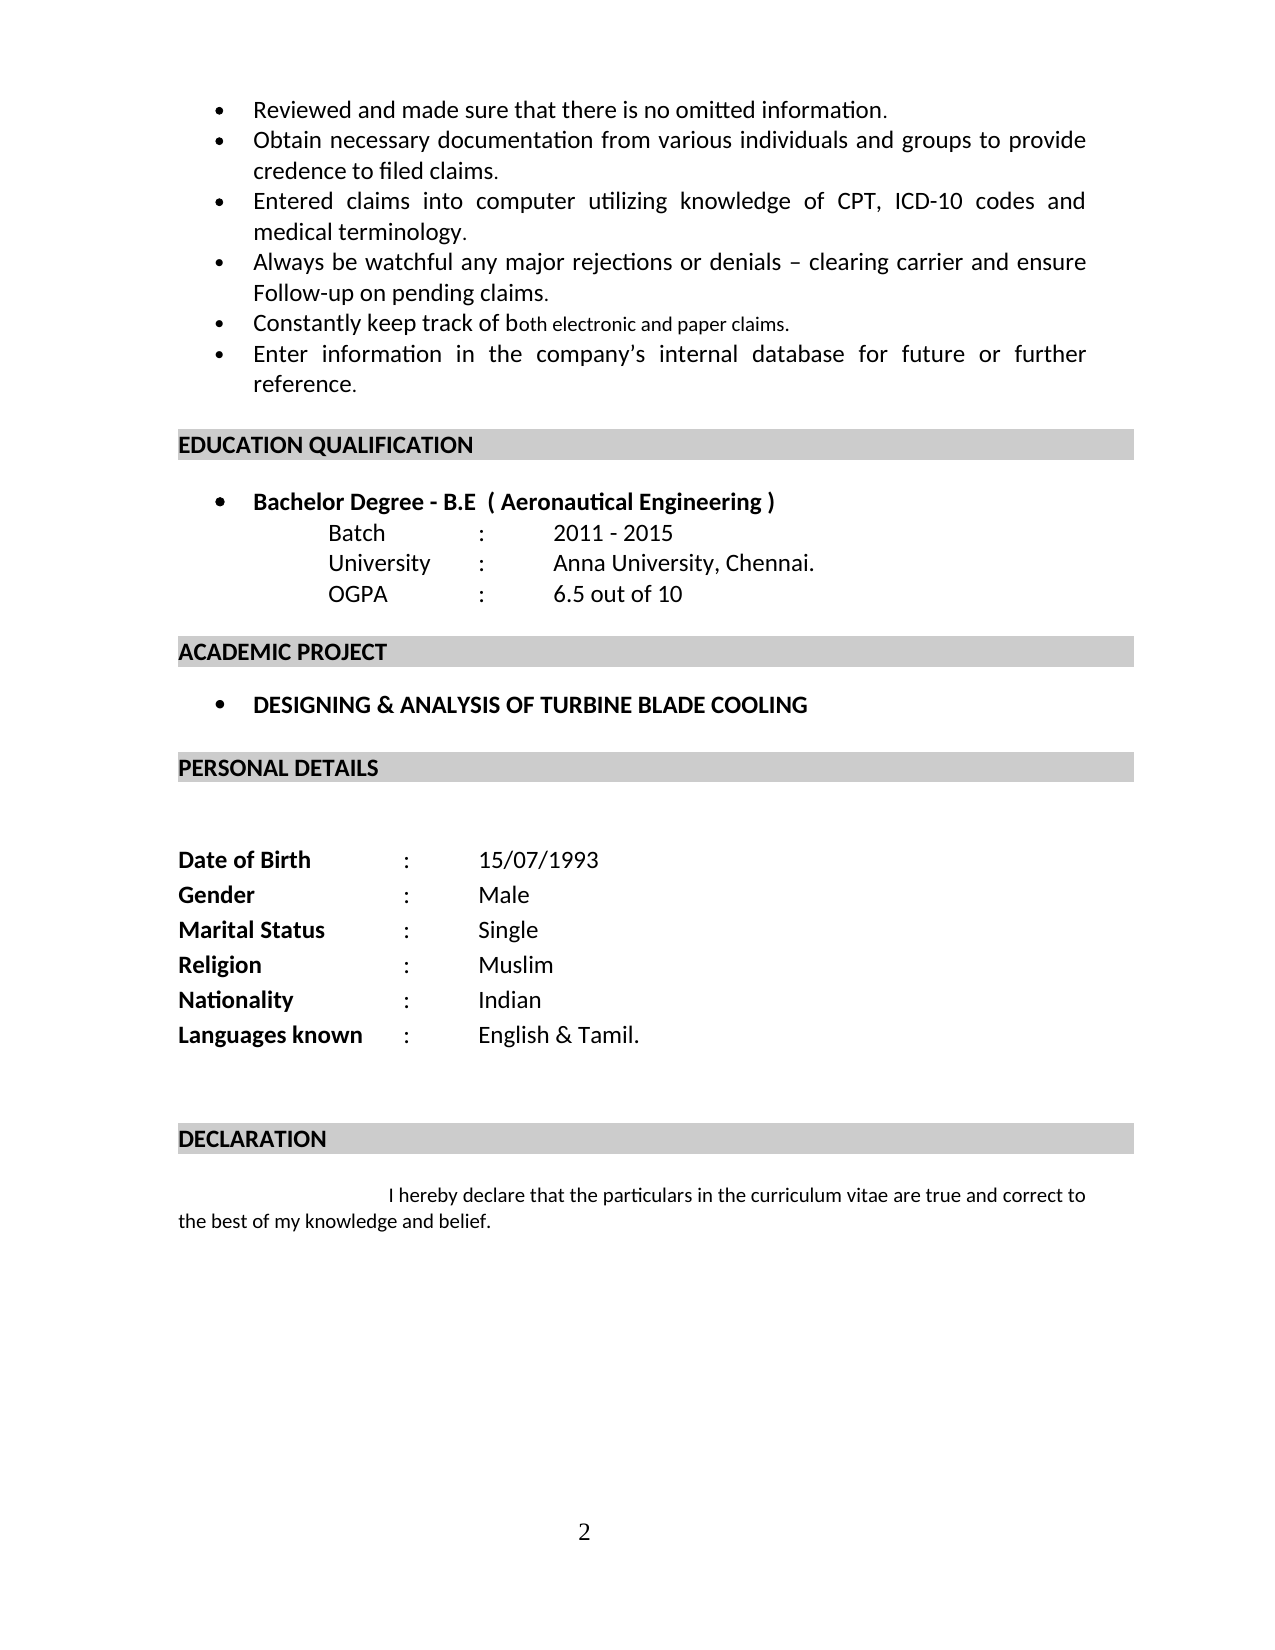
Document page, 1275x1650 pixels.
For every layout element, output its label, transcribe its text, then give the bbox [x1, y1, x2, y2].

text Marital Status : Single [178, 914, 1087, 945]
list Always be watchful any major rejections or denials – clearing carrier and ensure Follow-up on pending claims. [216, 246, 1087, 307]
list Bachelor Degree - B.E ( Aeronautical Engineering ) [216, 486, 1087, 517]
list Entered claims into computer utilizing knowledge of CPT, ICD-10 codes and medical terminology. [216, 185, 1087, 246]
text Gender : Male [178, 879, 1087, 910]
text Date of Birth : 15/07/1993 [178, 844, 1087, 875]
text Batch : 2011 - 2015 [253, 517, 1087, 547]
text University : Anna University, Chennai. [253, 547, 1087, 578]
text Languages known : English & Tamil. [178, 1019, 1087, 1050]
text EDUCATION QUALIFICATION [178, 429, 1134, 460]
text I hereby declare that the particulars in the curriculum vitae are true and correct to the best of my knowledge and belief. [178, 1182, 1087, 1233]
list Obtain necessary documentation from various individuals and groups to provide credence to filed claims. [216, 124, 1087, 185]
list DESIGNING & ANALYSIS OF TURBINE BLADE COOLING [216, 689, 1087, 719]
text DECLARATION [178, 1123, 1134, 1154]
text PERSONAL DETAILS [178, 752, 1134, 782]
text OGPA : 6.5 out of 10 [253, 578, 1087, 608]
list Enter information in the company’s internal database for future or further reference. [216, 338, 1087, 399]
text Nationality : Indian [178, 984, 1087, 1015]
text ACADEMIC PROJECT [178, 636, 1134, 667]
list Constantly keep track of both electronic and paper claims. [216, 307, 1087, 338]
text Religion : Muslim [178, 949, 1087, 980]
list Reviewed and made sure that there is no omitted information. [216, 94, 1087, 124]
